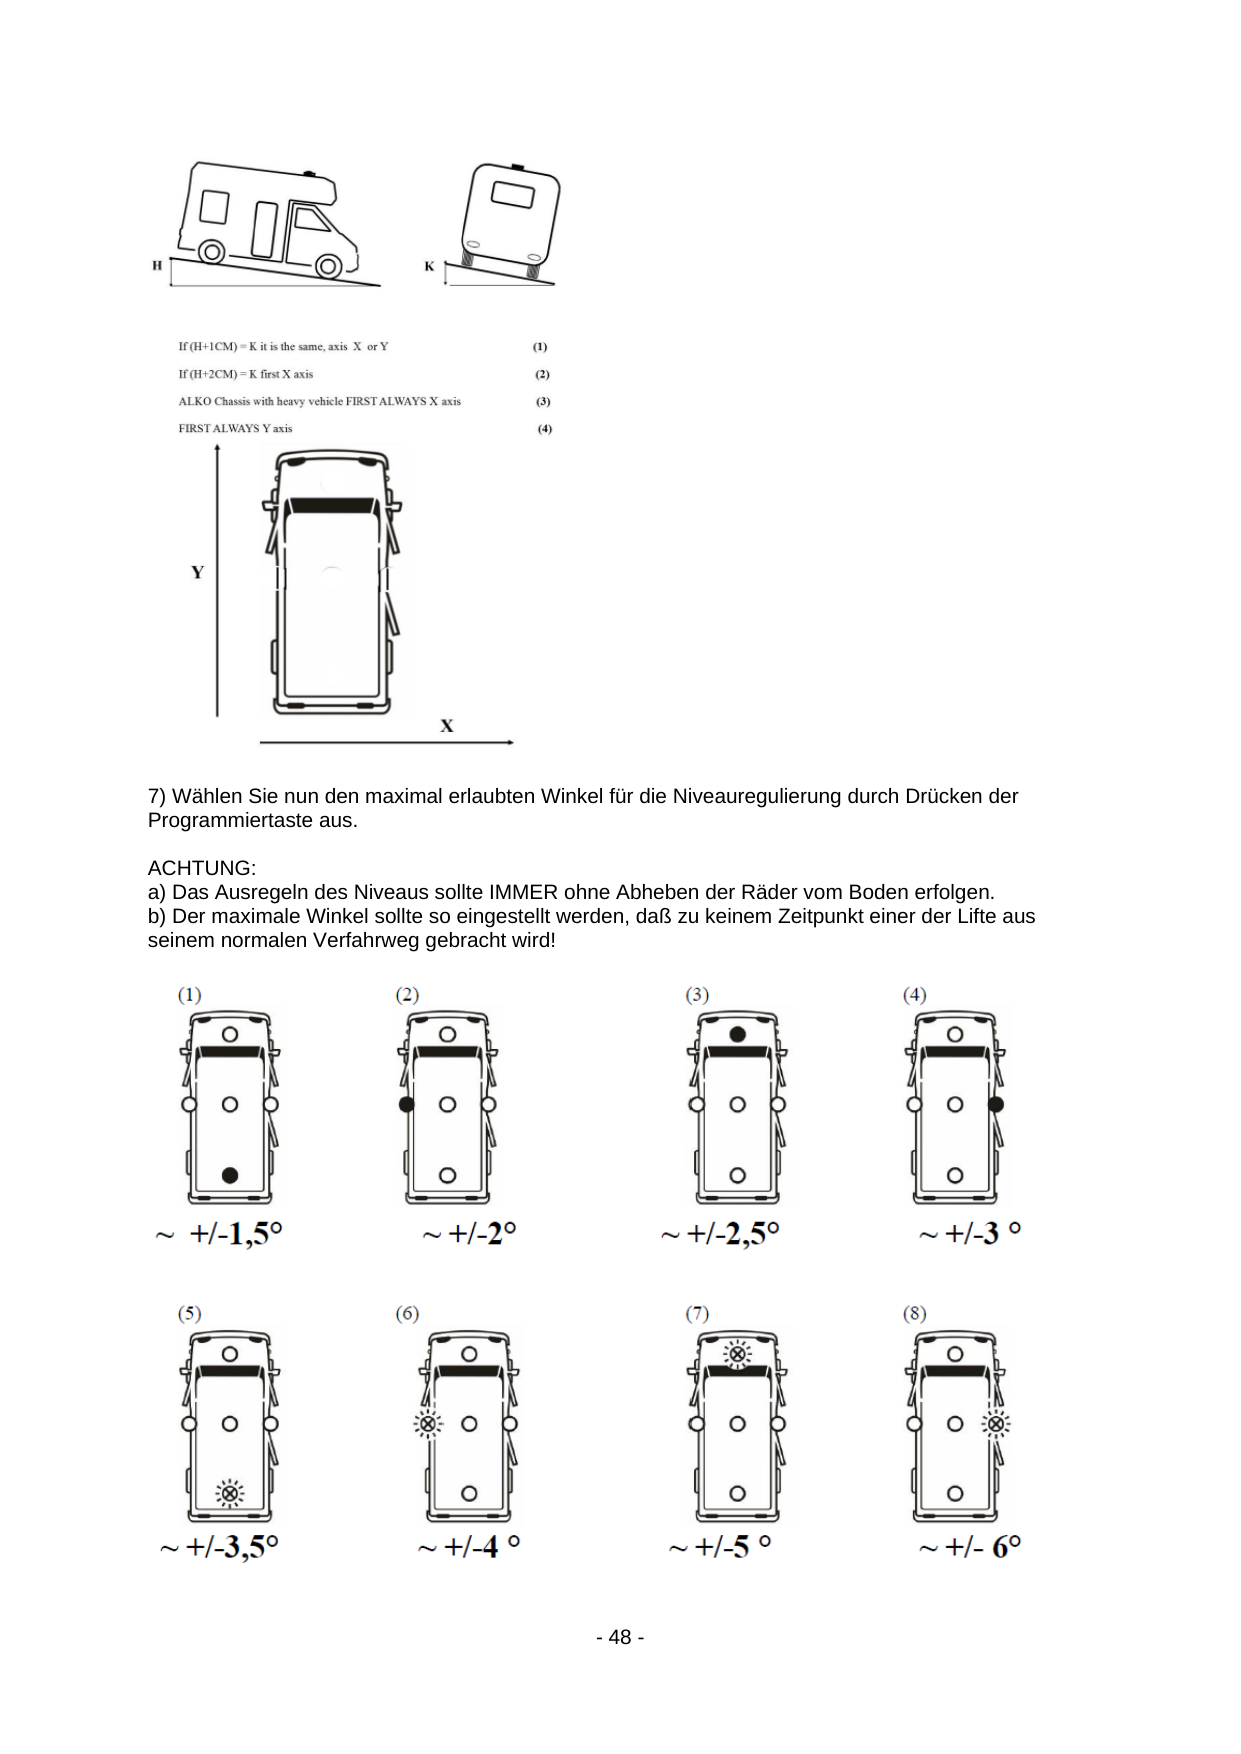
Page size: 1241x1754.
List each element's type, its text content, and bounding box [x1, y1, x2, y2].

text ACHTUNG: [148, 856, 1092, 880]
text 7) Wählen Sie nun den maximal erlaubten Winkel für die Niveauregulierung durch Drücken der Programmiertaste aus. [148, 784, 1092, 832]
text b) Der maximale Winkel sollte so eingestellt werden, daß zu keinem Zeitpunkt einer der Lifte aus seinem normalen Verfahrweg gebracht wird! [148, 904, 1092, 952]
text - 48 - [148, 1625, 1092, 1649]
picture [147, 147, 602, 761]
picture [147, 976, 1047, 1577]
text a) Das Ausregeln des Niveaus sollte IMMER ohne Abheben der Räder vom Boden erfolgen. [148, 880, 1092, 904]
